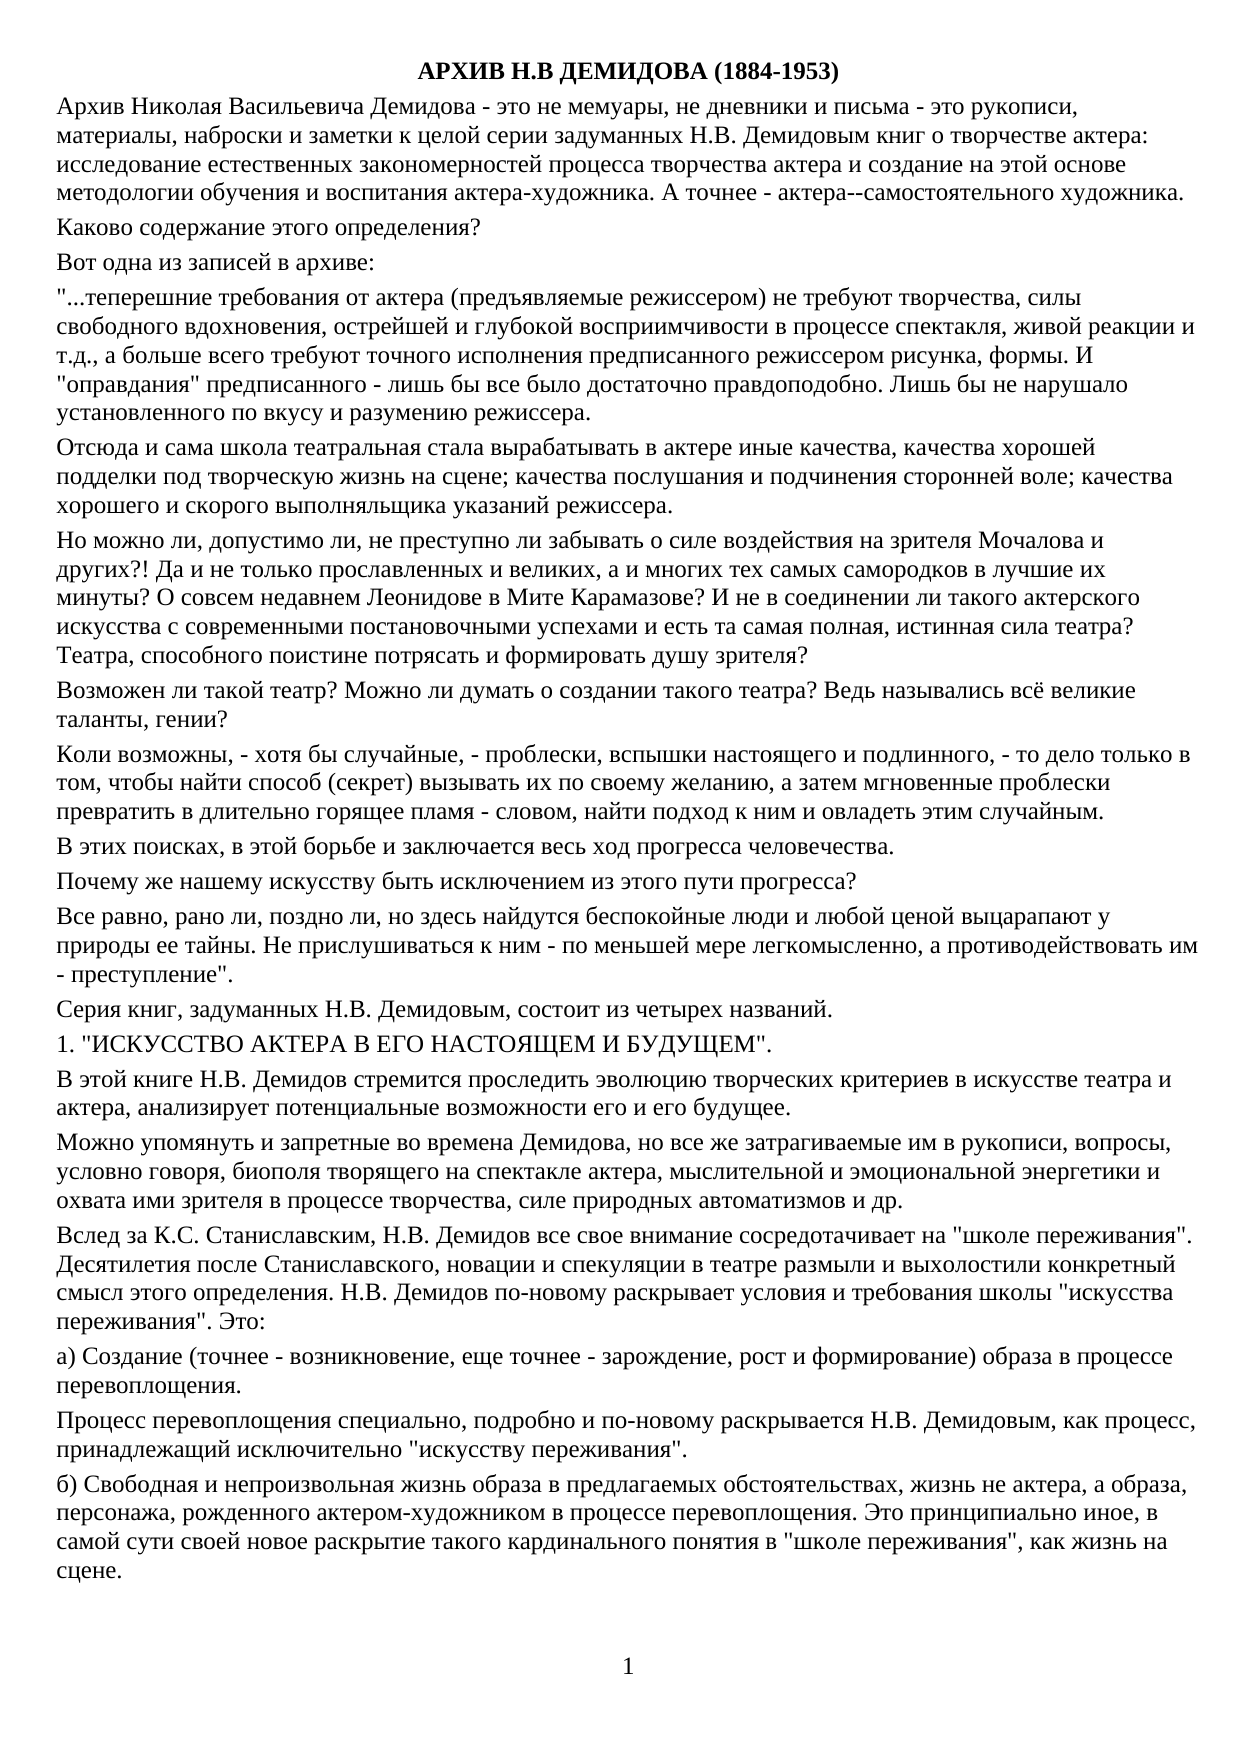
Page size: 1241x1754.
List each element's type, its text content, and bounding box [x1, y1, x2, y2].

text Отсюда и сама школа театральная стала вырабатывать в актере иные качества, качества хорошей подделки под творческую жизнь на сцене; качества послушания и подчинения сторонней воле; качества хорошего и скорого выполняльщика указаний режиссера. [56, 432, 1200, 519]
text 1. "ИСКУССТВО АКТЕРА В ЕГО НАСТОЯЩЕМ И БУДУЩЕМ". [56, 1029, 1200, 1057]
text Каково содержание этого определения? [56, 212, 1200, 241]
text Серия книг, задуманных Н.В. Демидовым, состоит из четырех названий. [56, 994, 1200, 1022]
text Коли возможны, - хотя бы случайные, - проблески, вспышки настоящего и подлинного, - то дело только в том, чтобы найти способ (секрет) вызывать их по своему желанию, а затем мгновенные проблески превратить в длительно горящее пламя - словом, найти подход к ним и овладеть этим случайным. [56, 739, 1200, 825]
text Почему же нашему искусству быть исключением из этого пути прогресса? [56, 866, 1200, 895]
text АРХИВ Н.В ДЕМИДОВА (1884-1953) [56, 56, 1200, 85]
text Вслед за К.С. Станиславским, Н.В. Демидов все свое внимание сосредотачивает на "школе переживания". Десятилетия после Станиславского, новации и спекуляции в театре размыли и выхолостили конкретный смысл этого определения. Н.В. Демидов по-новому раскрывает условия и требования школы "искусства переживания". Это: [56, 1220, 1200, 1335]
text "...теперешние требования от актера (предъявляемые режиссером) не требуют творчества, силы свободного вдохновения, острейшей и глубокой восприимчивости в процессе спектакля, живой реакции и т.д., а больше всего требуют точного исполнения предписанного режиссером рисунка, формы. И "оправдания" предписанного - лишь бы все было достаточно правдоподобно. Лишь бы не нарушало установленного по вкусу и разумению режиссера. [56, 282, 1200, 426]
text Возможен ли такой театр? Можно ли думать о создании такого театра? Ведь назывались всё великие таланты, гении? [56, 675, 1200, 732]
text В этой книге Н.В. Демидов стремится проследить эволюцию творческих критериев в искусстве театра и актера, анализирует потенциальные возможности его и его будущее. [56, 1064, 1200, 1121]
text В этих поисках, в этой борьбе и заключается весь ход прогресса человечества. [56, 831, 1200, 860]
text Все равно, рано ли, поздно ли, но здесь найдутся беспокойные люди и любой ценой выцарапают у природы ее тайны. Не прислушиваться к ним - по меньшей мере легкомысленно, а противодействовать им - преступление". [56, 901, 1200, 987]
text Процесс перевоплощения специально, подробно и по-новому раскрывается Н.В. Демидовым, как процесс, принадлежащий исключительно "искусству переживания". [56, 1405, 1200, 1462]
text Но можно ли, допустимо ли, не преступно ли забывать о силе воздействия на зрителя Мочалова и других?! Да и не только прославленных и великих, а и многих тех самых самородков в лучшие их минуты? О совсем недавнем Леонидове в Мите Карамазове? И не в соединении ли такого актерского искусства с современными постановочными успехами и есть та самая полная, истинная сила театра? Театра, способного поистине потрясать и формировать душу зрителя? [56, 525, 1200, 669]
text а) Создание (точнее - возникновение, еще точнее - зарождение, рост и формирование) образа в процессе перевоплощения. [56, 1341, 1200, 1399]
text б) Свободная и непроизвольная жизнь образа в предлагаемых обстоятельствах, жизнь не актера, а образа, персонажа, рожденного актером-художником в процессе перевоплощения. Это принципиально иное, в самой сути своей новое раскрытие такого кардинального понятия в "школе переживания", как жизнь на сцене. [56, 1469, 1200, 1584]
text Можно упомянуть и запретные во времена Демидова, но все же затрагиваемые им в рукописи, вопросы, условно говоря, биополя творящего на спектакле актера, мыслительной и эмоциональной энергетики и охвата ими зрителя в процессе творчества, силе природных автоматизмов и др. [56, 1127, 1200, 1214]
text Вот одна из записей в архиве: [56, 247, 1200, 276]
text Архив Николая Васильевича Демидова - это не мемуары, не дневники и письма - это рукописи, материалы, наброски и заметки к целой серии задуманных Н.В. Демидовым книг о творчестве актера: исследование естественных закономерностей процесса творчества актера и создание на этой основе методологии обучения и воспитания актера-художника. А точнее - актера--самостоятельного художника. [56, 91, 1200, 206]
